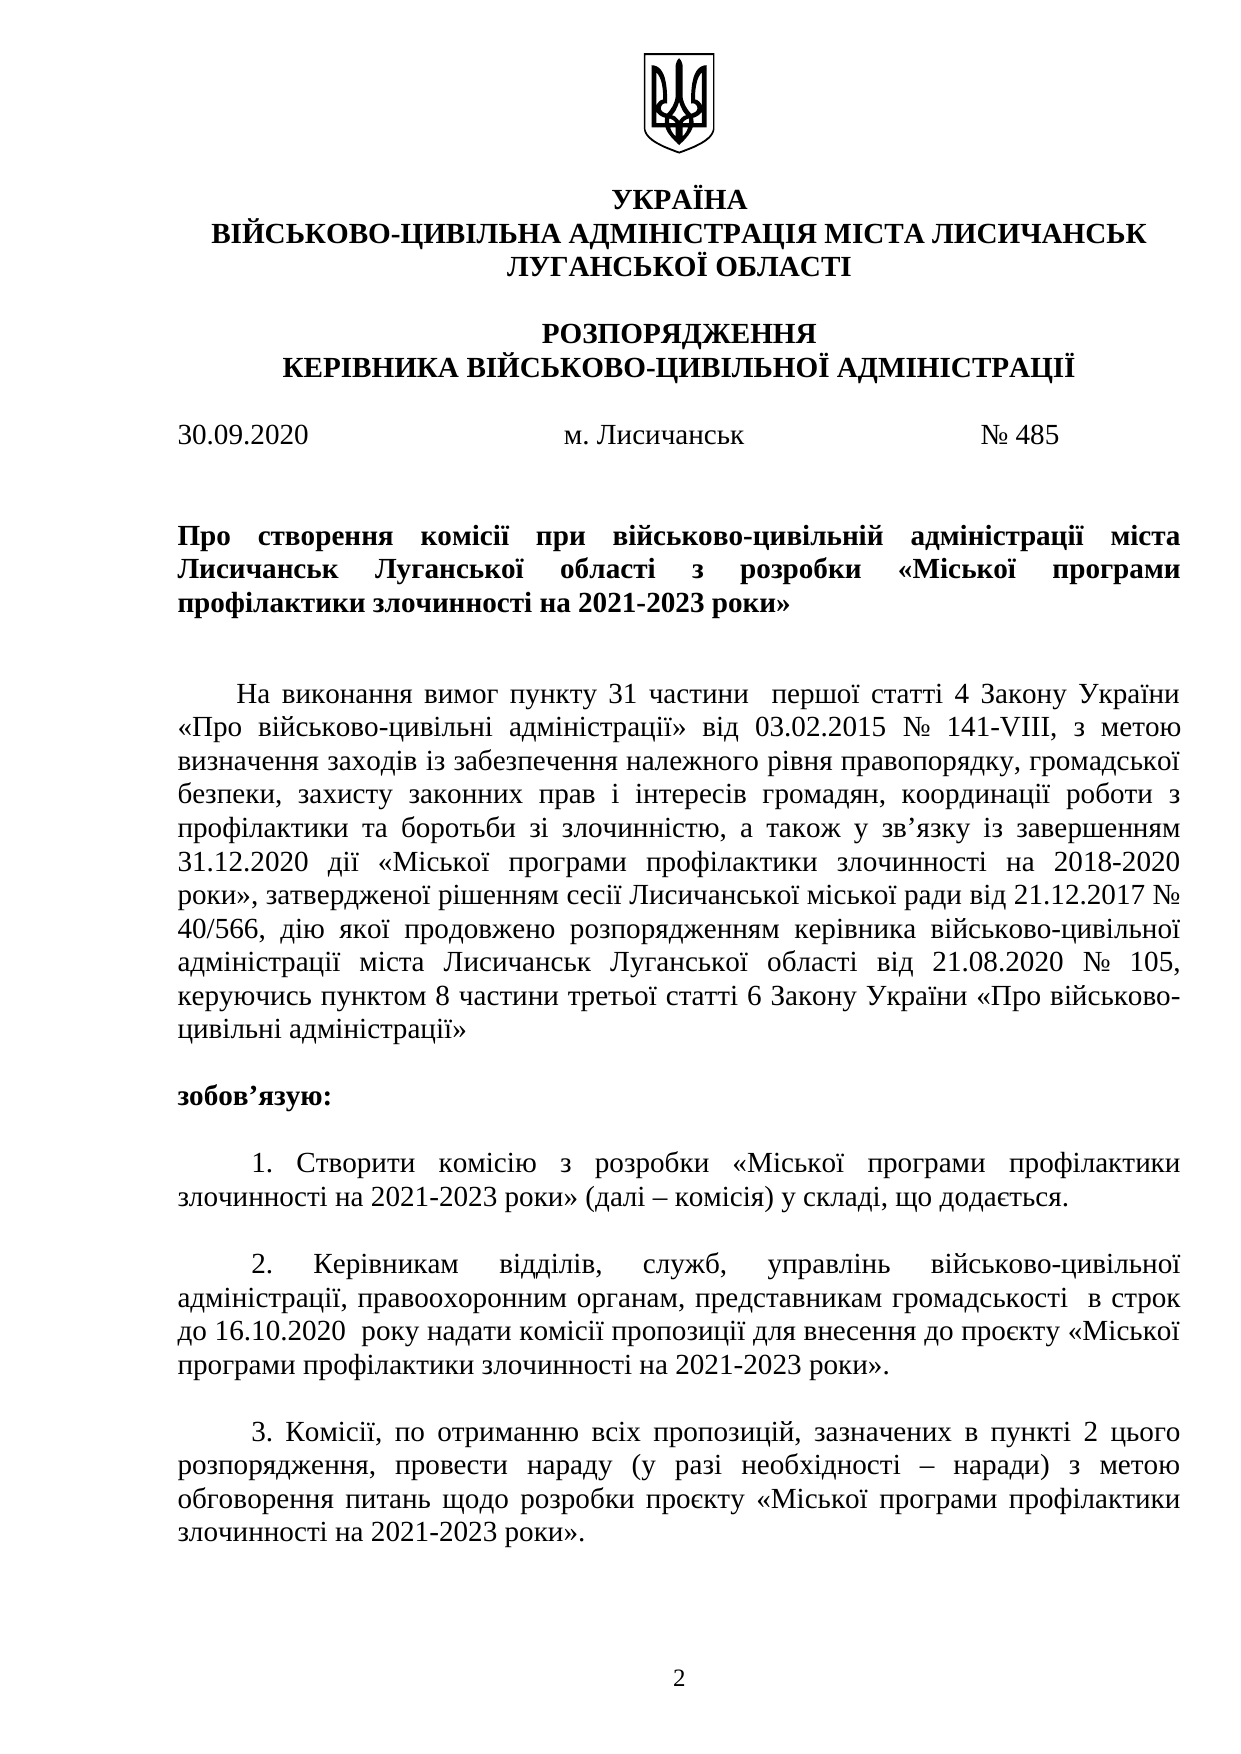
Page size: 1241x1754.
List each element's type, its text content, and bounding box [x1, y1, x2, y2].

text На виконання вимог пункту 31 частини першої статті 4 Закону України «Про військово-цивільні адміністрації» від 03.02.2015 № 141-VIII, з метою визначення заходів із забезпечення належного рівня правопорядку, громадської безпеки, захисту законних прав і інтересів громадян, координації роботи з профілактики та боротьби зі злочинністю, а також у зв’язку із завершенням 31.12.2020 дії «Міської програми профілактики злочинності на 2018-2020 роки», затвердженої рішенням сесії Лисичанської міської ради від 21.12.2017 № 40/566, дію якої продовжено розпорядженням керівника військово-цивільної адміністрації міста Лисичанськ Луганської області від 21.08.2020 № 105, керуючись пунктом 8 частини третьої статті 6 Закону України «Про військово-цивільні адміністрації» [177, 676, 1181, 1045]
text 3. Комісії, по отриманню всіх пропозицій, зазначених в пункті 2 цього розпорядження, провести нараду (у разі необхідності – наради) з метою обговорення питань щодо розробки проєкту «Міської програми профілактики злочинності на 2021-2023 роки». [177, 1414, 1181, 1548]
text 2 [177, 1663, 1181, 1692]
text 30.09.2020 м. Лисичанськ № 485 [177, 417, 1181, 451]
text Про створення комісії при військово-цивільній адміністрації міста Лисичанськ Луганської області з розробки «Міської програми профілактики злочинності на 2021-2023 роки» [177, 518, 1181, 618]
text зобов’язую: [177, 1078, 1181, 1112]
text 2. Керівникам відділів, служб, управлінь військово-цивільної адміністрації, правоохоронним органам, представникам громадськості в строк до 16.10.2020 року надати комісії пропозиції для внесення до проєкту «Міської програми профілактики злочинності на 2021-2023 роки». [177, 1246, 1181, 1380]
text УКРАЇНА [177, 182, 1181, 216]
text РОЗПОРЯДЖЕННЯ [177, 316, 1181, 350]
text ЛУГАНСЬКОЇ ОБЛАСТІ [177, 249, 1181, 283]
text 1. Створити комісію з розробки «Міської програми профілактики злочинності на 2021-2023 роки» (далі – комісія) у складі, що додається. [177, 1146, 1181, 1213]
text КЕРІВНИКА ВІЙСЬКОВО-ЦИВІЛЬНОЇ АДМІНІСТРАЦІЇ [177, 350, 1181, 383]
text ВІЙСЬКОВО-ЦИВІЛЬНА АДМІНІСТРАЦІЯ МІСТА ЛИСИЧАНСЬК [177, 216, 1181, 249]
